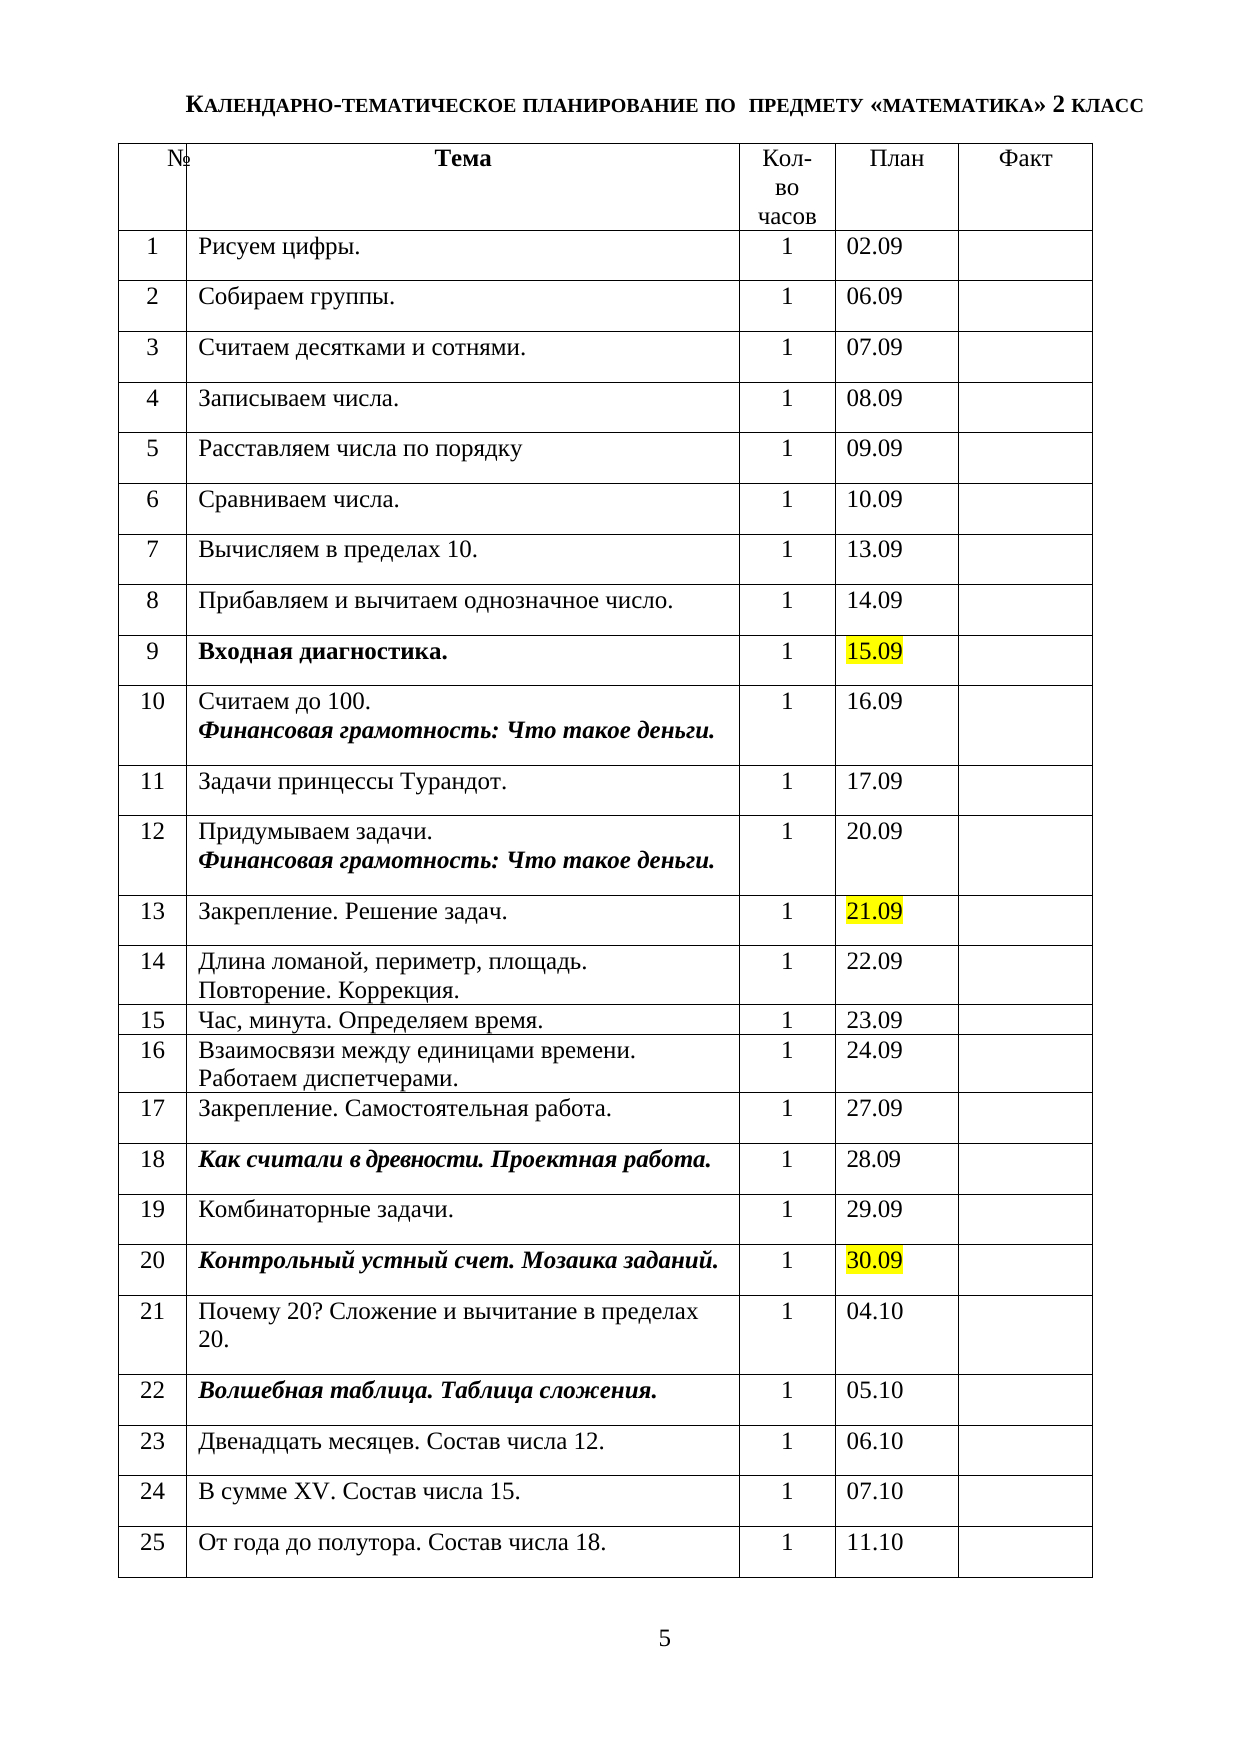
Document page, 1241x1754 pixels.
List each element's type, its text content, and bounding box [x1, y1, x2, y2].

table_cell [959, 281, 1092, 331]
table_cell Закрепление. Самостоятельная работа. [187, 1093, 739, 1143]
table_cell Придумываем задачи. Финансовая грамотность: Что такое деньги. [187, 816, 739, 895]
table_cell 1 [740, 1005, 835, 1034]
table_cell 3 [119, 332, 186, 382]
table_cell Почему 20? Сложение и вычитание в пределах 20. [187, 1296, 739, 1374]
table_cell 1 [740, 896, 835, 945]
table_cell 24.09 [836, 1035, 958, 1092]
table_cell 1 [740, 946, 835, 1004]
table_cell 23 [119, 1426, 186, 1475]
table_cell Двенадцать месяцев. Состав числа 12. [187, 1426, 739, 1475]
table_cell 12 [119, 816, 186, 895]
table_cell 04.10 [836, 1296, 958, 1374]
table_cell 1 [740, 816, 835, 895]
table_cell Прибавляем и вычитаем однозначное число. [187, 585, 739, 635]
table_cell [959, 383, 1092, 432]
table_cell 20.09 [836, 816, 958, 895]
table_cell [959, 816, 1092, 895]
table_cell 16.09 [836, 686, 958, 765]
table_cell От года до полутора. Состав числа 18. [187, 1527, 739, 1577]
table_cell 1 [740, 766, 835, 815]
table_cell [959, 1527, 1092, 1577]
table_cell 25 [119, 1527, 186, 1577]
table_cell [959, 484, 1092, 533]
table_cell 09.09 [836, 433, 958, 483]
table_cell 1 [740, 433, 835, 483]
table_cell Сравниваем числа. [187, 484, 739, 533]
table_cell 1 [740, 1035, 835, 1092]
table_cell 14 [119, 946, 186, 1004]
table_cell 17.09 [836, 766, 958, 815]
table_header Факт [959, 144, 1092, 230]
table_cell [959, 231, 1092, 280]
text Календарно-тематическое планирование по предмету «математика» 2 класс [177, 89, 1152, 117]
table_cell Вычисляем в пределах 10. [187, 535, 739, 584]
table_cell [959, 1035, 1092, 1092]
table_cell [959, 946, 1092, 1004]
table_cell [959, 766, 1092, 815]
table_cell 1 [740, 1527, 835, 1577]
table_cell Входная диагностика. [187, 636, 739, 685]
table_cell 9 [119, 636, 186, 685]
table_cell 1 [740, 1144, 835, 1193]
table_cell 20 [119, 1245, 186, 1295]
table_cell 30.09 [836, 1245, 958, 1295]
table_cell [959, 585, 1092, 635]
table_cell 07.10 [836, 1476, 958, 1526]
table_cell 14.09 [836, 585, 958, 635]
table_cell 27.09 [836, 1093, 958, 1143]
table_cell 1 [740, 686, 835, 765]
table_cell 1 [740, 535, 835, 584]
table_cell 1 [740, 636, 835, 685]
table_cell 6 [119, 484, 186, 533]
table_cell 06.10 [836, 1426, 958, 1475]
table_cell 1 [740, 231, 835, 280]
table_cell [959, 535, 1092, 584]
table_cell [959, 1093, 1092, 1143]
table_cell 1 [740, 484, 835, 533]
table_cell 28.09 [836, 1144, 958, 1193]
table_cell Комбинаторные задачи. [187, 1195, 739, 1244]
table_cell [959, 1426, 1092, 1475]
table_cell 23.09 [836, 1005, 958, 1034]
table_cell [959, 686, 1092, 765]
table_cell 21 [119, 1296, 186, 1374]
table_cell 13 [119, 896, 186, 945]
table_cell 7 [119, 535, 186, 584]
table_cell 19 [119, 1195, 186, 1244]
table_cell 1 [740, 1245, 835, 1295]
table_cell 4 [119, 383, 186, 432]
table_cell Считаем до 100. Финансовая грамотность: Что такое деньги. [187, 686, 739, 765]
table_cell 1 [740, 1476, 835, 1526]
table_header Кол-во часов [740, 144, 835, 230]
table_cell [959, 1195, 1092, 1244]
table_cell 11 [119, 766, 186, 815]
table_cell 1 [740, 383, 835, 432]
table_cell 22.09 [836, 946, 958, 1004]
table_cell 07.09 [836, 332, 958, 382]
table_cell 1 [740, 1093, 835, 1143]
table_header Тема [187, 144, 739, 230]
table_cell Волшебная таблица. Таблица сложения. [187, 1375, 739, 1425]
table_cell [959, 1375, 1092, 1425]
table_cell 1 [740, 332, 835, 382]
table_cell 1 [740, 585, 835, 635]
table_cell 1 [740, 1426, 835, 1475]
table_cell Взаимосвязи между единицами времени. Работаем диспетчерами. [187, 1035, 739, 1092]
table_cell [959, 332, 1092, 382]
table_cell [959, 1296, 1092, 1374]
table_cell Расставляем числа по порядку [187, 433, 739, 483]
table_cell 1 [119, 231, 186, 280]
table_cell Закрепление. Решение задач. [187, 896, 739, 945]
table_cell [959, 1005, 1092, 1034]
table_cell 24 [119, 1476, 186, 1526]
table_cell Задачи принцессы Турандот. [187, 766, 739, 815]
table_cell 22 [119, 1375, 186, 1425]
table_cell Длина ломаной, периметр, площадь. Повторение. Коррекция. [187, 946, 739, 1004]
table_cell [959, 433, 1092, 483]
table_cell 16 [119, 1035, 186, 1092]
table_cell 5 [119, 433, 186, 483]
table_cell 1 [740, 281, 835, 331]
table_cell 2 [119, 281, 186, 331]
table_cell 1 [740, 1195, 835, 1244]
table_cell 21.09 [836, 896, 958, 945]
table_cell [959, 1144, 1092, 1193]
table_header № [119, 144, 186, 230]
table_cell [959, 1245, 1092, 1295]
table_cell Рисуем цифры. [187, 231, 739, 280]
table_cell 1 [740, 1296, 835, 1374]
table_cell 29.09 [836, 1195, 958, 1244]
table_cell 05.10 [836, 1375, 958, 1425]
table_header План [836, 144, 958, 230]
table_cell Считаем десятками и сотнями. [187, 332, 739, 382]
table_cell [959, 896, 1092, 945]
table_cell 11.10 [836, 1527, 958, 1577]
table_cell Как считали в древности. Проектная работа. [187, 1144, 739, 1193]
table_cell Час, минута. Определяем время. [187, 1005, 739, 1034]
table_cell 10 [119, 686, 186, 765]
table_cell 15.09 [836, 636, 958, 685]
table_cell 08.09 [836, 383, 958, 432]
table_cell 02.09 [836, 231, 958, 280]
table_cell [959, 1476, 1092, 1526]
table_cell Собираем группы. [187, 281, 739, 331]
table_cell 18 [119, 1144, 186, 1193]
table_cell Записываем числа. [187, 383, 739, 432]
table_cell В сумме XV. Состав числа 15. [187, 1476, 739, 1526]
table_cell [959, 636, 1092, 685]
table_cell 15 [119, 1005, 186, 1034]
table_cell 10.09 [836, 484, 958, 533]
table_cell 13.09 [836, 535, 958, 584]
table_cell Контрольный устный счет. Мозаика заданий. [187, 1245, 739, 1295]
table_cell 17 [119, 1093, 186, 1143]
table_cell 8 [119, 585, 186, 635]
table_cell 06.09 [836, 281, 958, 331]
table_cell 1 [740, 1375, 835, 1425]
